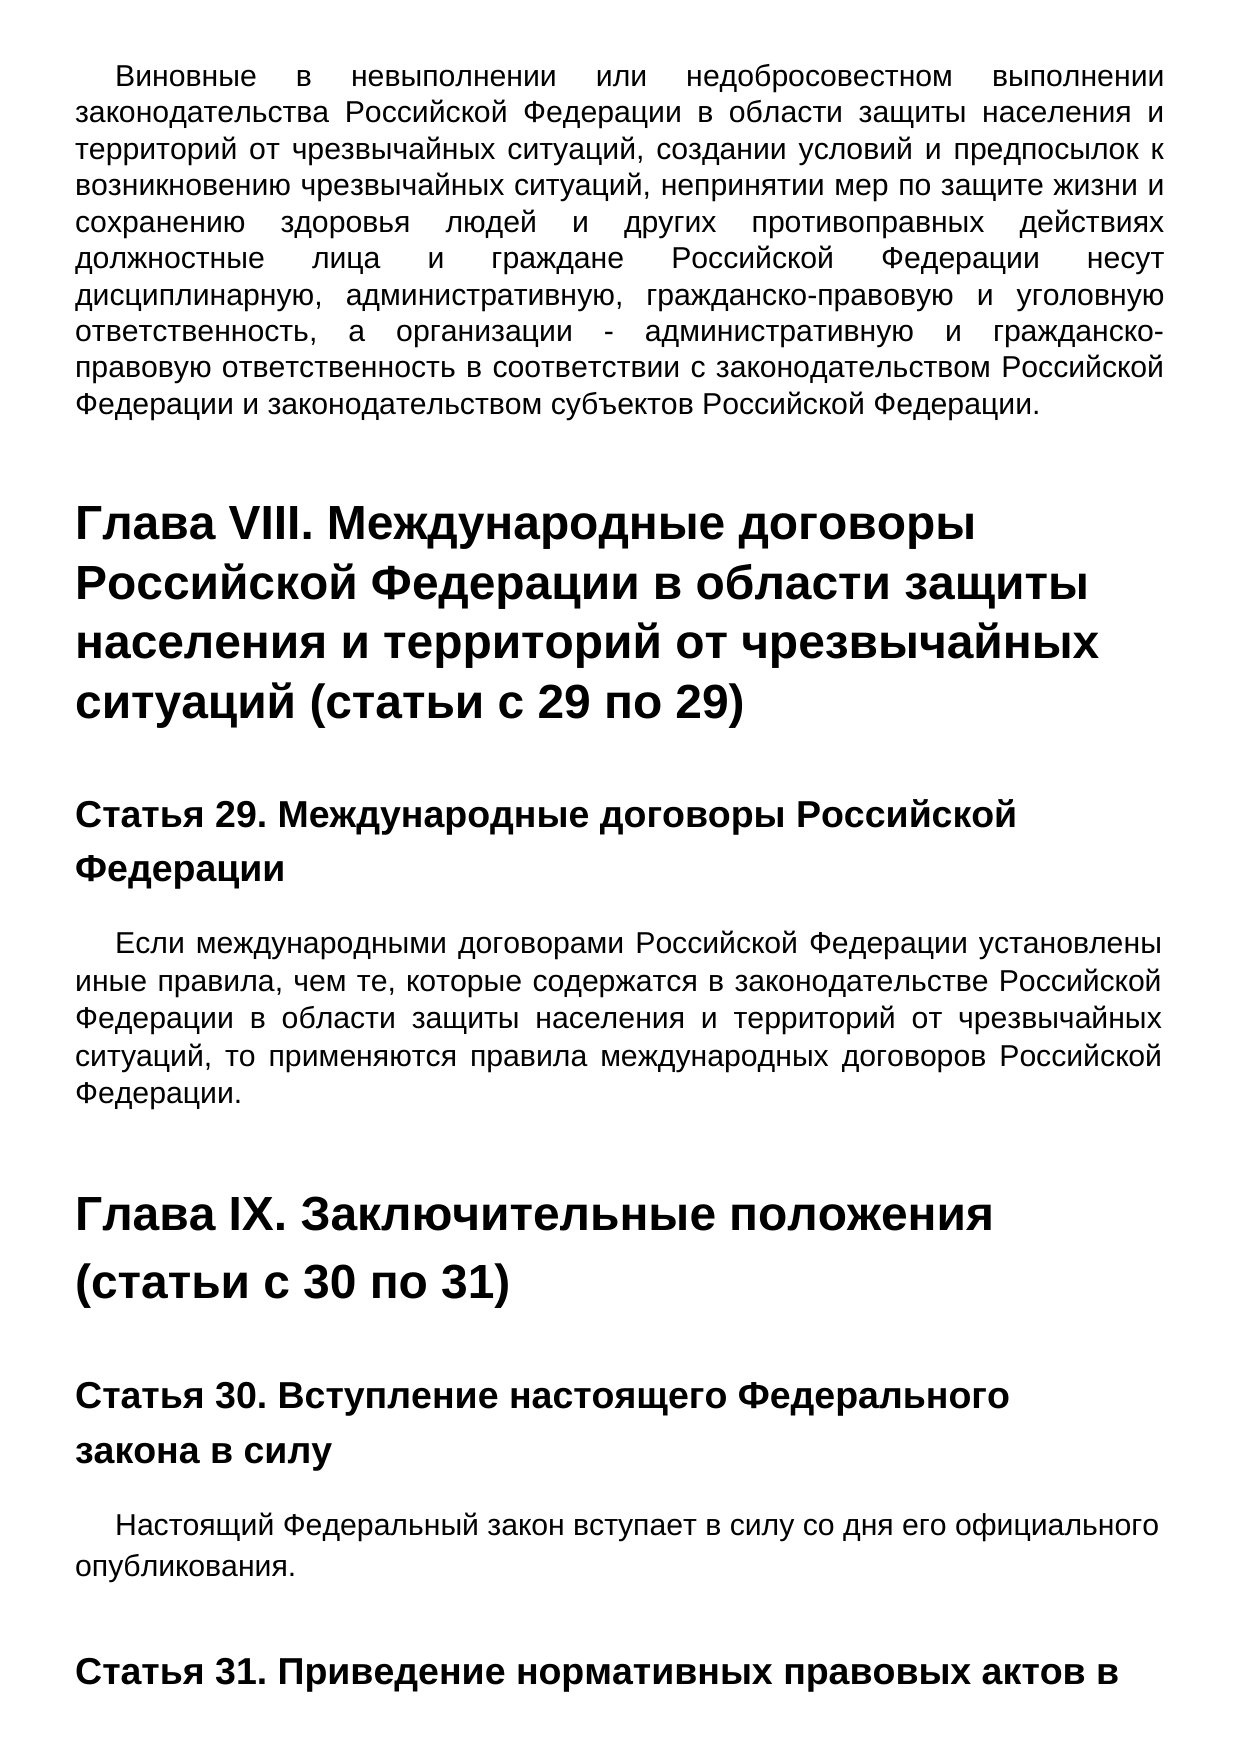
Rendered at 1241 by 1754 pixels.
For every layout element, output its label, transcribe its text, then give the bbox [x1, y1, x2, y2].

text Статья 29. Международные договоры Российской Федерации [75, 792, 1044, 890]
text Статья 31. Приведение нормативных правовых актов в [75, 1649, 1165, 1692]
text Статья 30. Вступление настоящего Федерального закона в силу [75, 1373, 1032, 1471]
text Глава IX. Заключительные положения (статьи с 30 по 31) [75, 1185, 1001, 1309]
text Глава VIII. Международные договоры Российской Федерации в области защиты населения и территорий от чрезвычайных ситуаций (статьи с 29 по 29) [75, 494, 1109, 728]
text Виновные в невыполнении или недобросовестном выполнении законодательства Российской Федерации в области защиты населения и территорий от чрезвычайных ситуаций, создании условий и предпосылок к возникновению чрезвычайных ситуаций, непринятии мер по защите жизни и сохранению здоровья людей и других противоправных действиях должностные лица и граждане Российской Федерации несут дисциплинарную, административную, гражданско-правовую и уголовную ответственность, а организации - административную и гражданско-правовую ответственность в соответствии с законодательством Российской Федерации и законодательством субъектов Российской Федерации. [75, 58, 1165, 421]
text Настоящий Федеральный закон вступает в силу со дня его официального опубликования. [75, 1507, 1165, 1583]
text Если международными договорами Российской Федерации установлены иные правила, чем те, которые содержатся в законодательстве Российской Федерации в области защиты населения и территорий от чрезвычайных ситуаций, то применяются правила международных договоров Российской Федерации. [75, 925, 1163, 1110]
